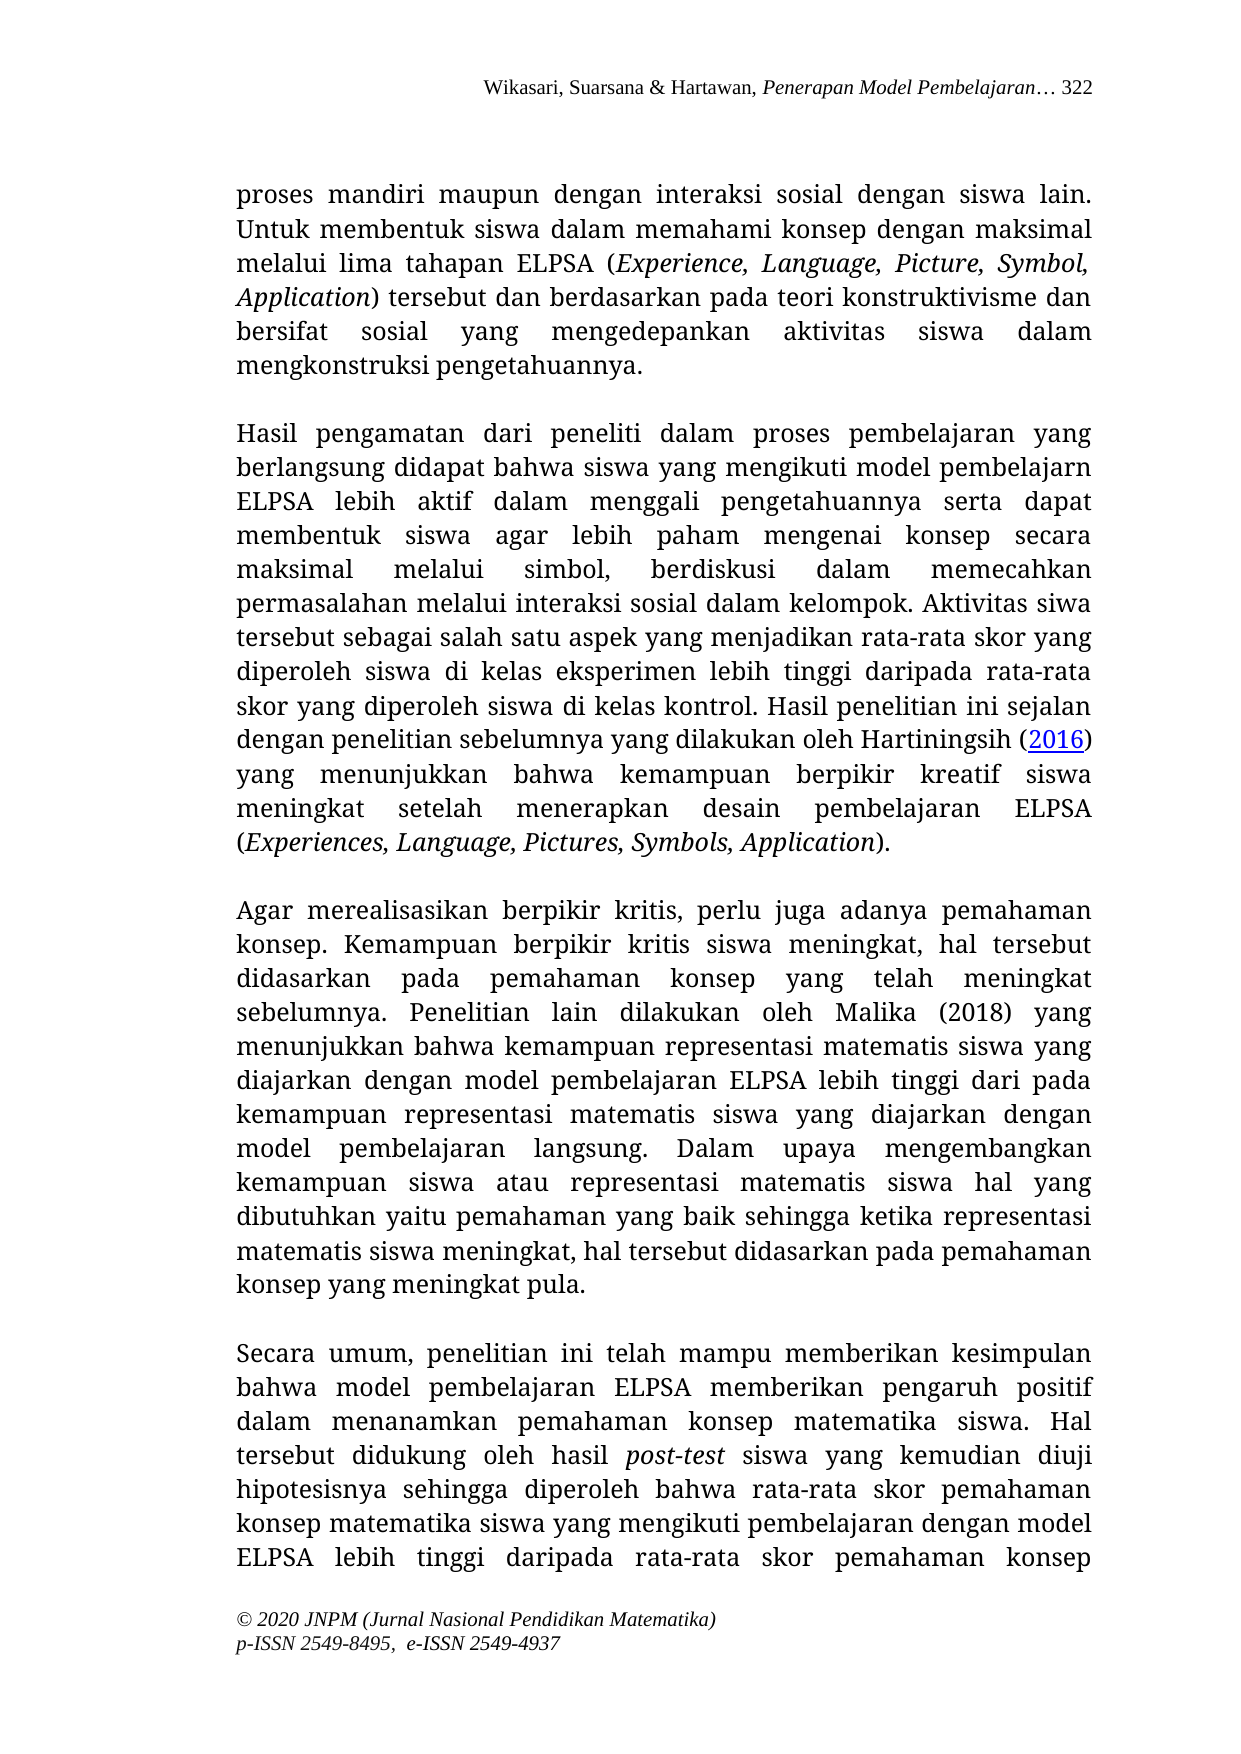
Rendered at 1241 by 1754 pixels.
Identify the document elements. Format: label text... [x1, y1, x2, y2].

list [236, 1335, 1092, 1574]
list Hasil pengamatan dari peneliti dalam proses pembelajaran yang berlangsung didapat bahwa siswa yang mengikuti model pembelajarn ELPSA lebih aktif dalam menggali pengetahuannya serta dapat membentuk siswa agar lebih paham mengenai konsep secara maksimal melalui simbol, berdiskusi dalam memecahkan permasalahan melalui interaksi sosial dalam kelompok. Aktivitas siwa tersebut sebagai salah satu aspek yang menjadikan rata-rata skor yang diperoleh siswa di kelas eksperimen lebih tinggi daripada rata-rata skor yang diperoleh siswa di kelas kontrol. Hasil penelitian ini sejalan dengan penelitian sebelumnya yang dilakukan oleh Hartiningsih (2016) yang menunjukkan bahwa kemampuan berpikir kreatif siswa meningkat setelah menerapkan desain pembelajaran ELPSA (Experiences, Language, Pictures, Symbols, Application). [236, 416, 1092, 858]
list Agar merealisasikan berpikir kritis, perlu juga adanya pemahaman konsep. Kemampuan berpikir kritis siswa meningkat, hal tersebut didasarkan pada pemahaman konsep yang telah meningkat sebelumnya. Penelitian lain dilakukan oleh Malika (2018) yang menunjukkan bahwa kemampuan representasi matematis siswa yang diajarkan dengan model pembelajaran ELPSA lebih tinggi dari pada kemampuan representasi matematis siswa yang diajarkan dengan model pembelajaran langsung. Dalam upaya mengembangkan kemampuan siswa atau representasi matematis siswa hal yang dibutuhkan yaitu pemahaman yang baik sehingga ketika representasi matematis siswa meningkat, hal tersebut didasarkan pada pemahaman konsep yang meningkat pula. [236, 892, 1092, 1301]
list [236, 177, 1092, 382]
